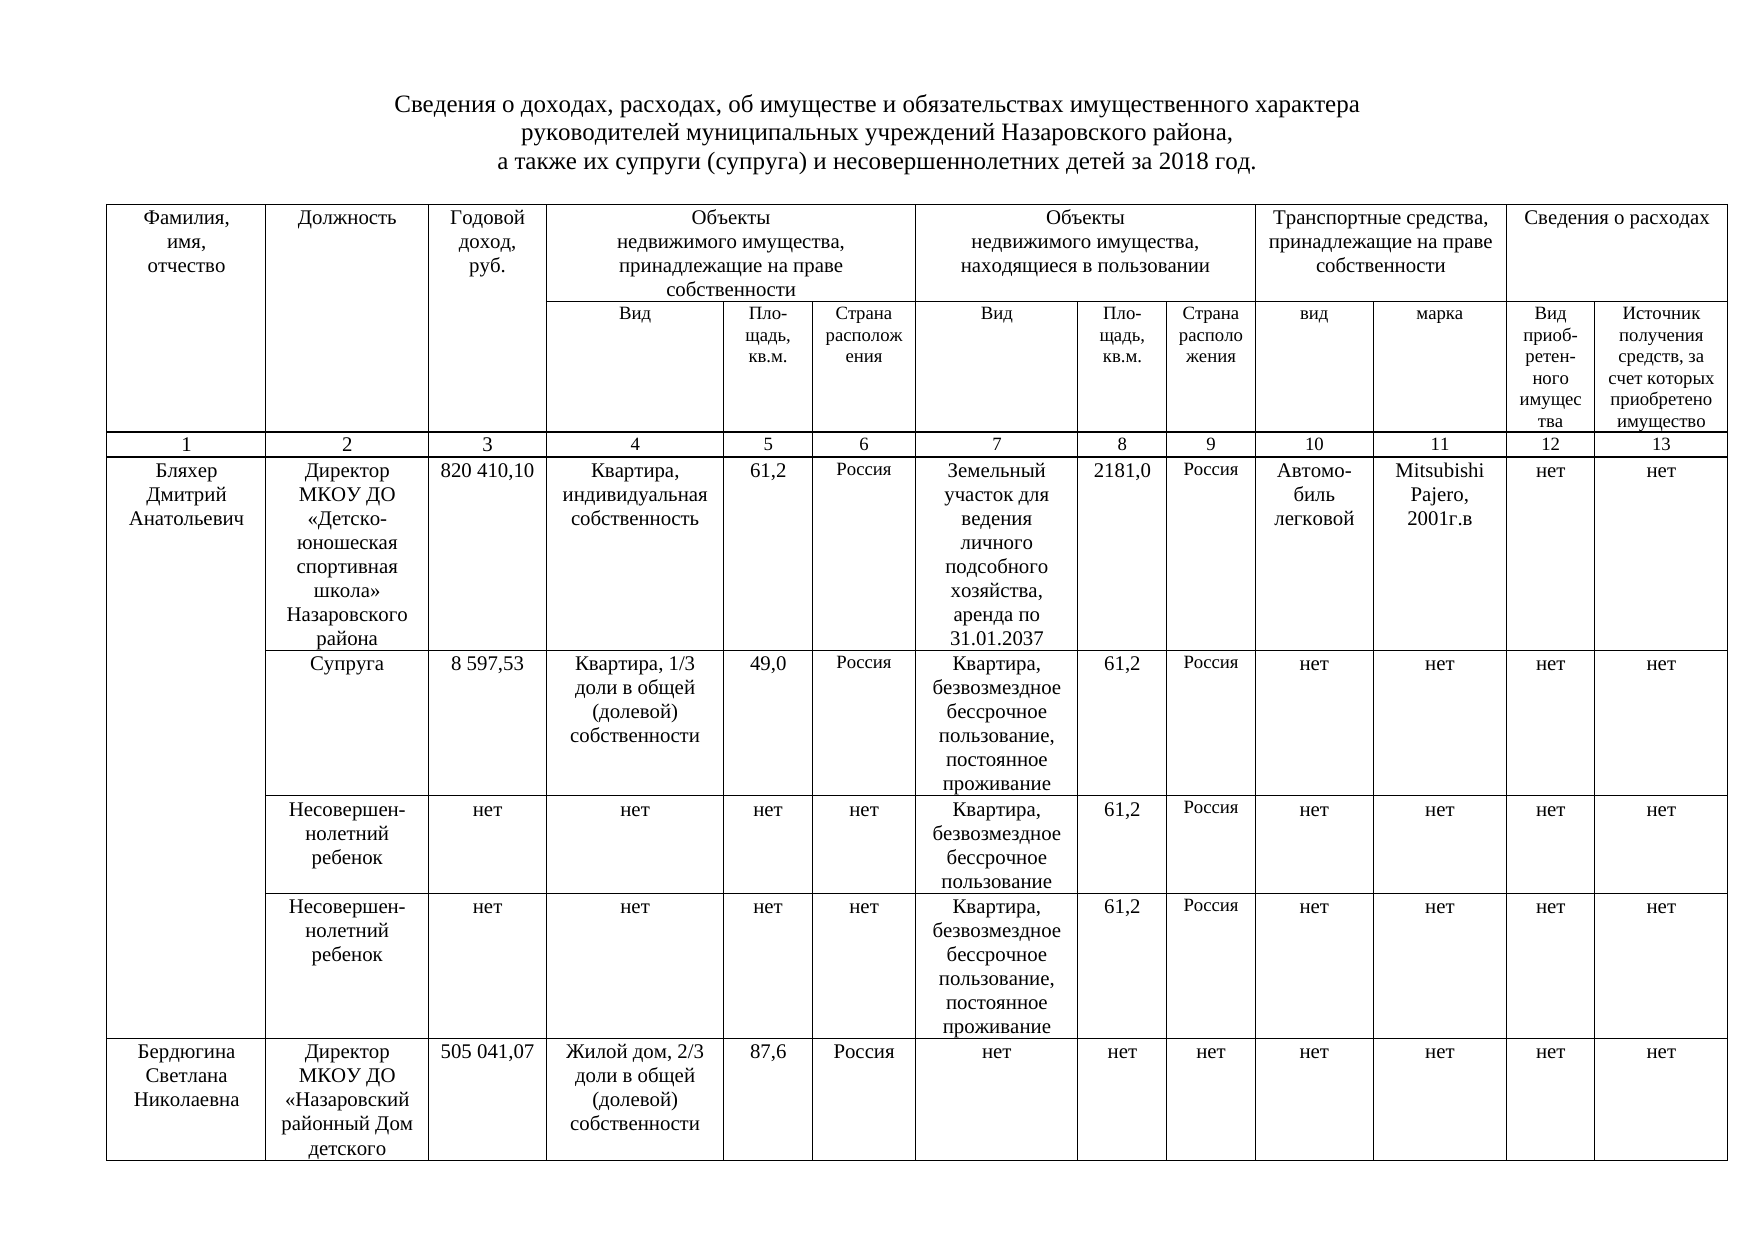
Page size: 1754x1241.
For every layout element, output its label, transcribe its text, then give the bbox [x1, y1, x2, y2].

table_cell 11 [1374, 433, 1506, 456]
table_cell нет [1507, 796, 1594, 893]
table_cell Квартира, безвозмездное бессрочное пользование [916, 796, 1077, 893]
table_cell нет [547, 894, 723, 1038]
table_cell Автомо-биль легковой [1256, 458, 1373, 650]
table_cell нет [1078, 1039, 1166, 1159]
table_cell нет [1256, 1039, 1373, 1159]
text Сведения о доходах, расходах, об имуществе и обязательствах имущественного характера [118, 89, 1636, 117]
table_cell 61,2 [1078, 796, 1166, 893]
table_header Годовой доход, руб. [429, 205, 546, 431]
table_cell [266, 1039, 428, 1159]
table_cell Вид приоб-ретен-ного имущества [1507, 302, 1594, 431]
table_cell Источник получения средств, за счет которых приобретено имущество [1595, 302, 1727, 431]
table_cell нет [1507, 1039, 1594, 1159]
table_cell Россия [1167, 651, 1255, 795]
table_cell Россия [813, 651, 915, 795]
table_cell Россия [813, 458, 915, 650]
table_cell нет [1374, 796, 1506, 893]
table_header Должность [266, 205, 428, 431]
table_cell 4 [547, 433, 723, 456]
text а также их супруги (супруга) и несовершеннолетних детей за 2018 год. [118, 146, 1636, 175]
table_cell 87,6 [724, 1039, 812, 1159]
table_cell нет [1167, 1039, 1255, 1159]
table_cell Россия [1167, 894, 1255, 1038]
table_cell 820 410,10 [429, 458, 546, 650]
table_header Транспортные средства, принадлежащие на праве собственности [1256, 205, 1506, 301]
table_cell нет [724, 796, 812, 893]
table_cell нет [1256, 796, 1373, 893]
table_cell Квартира, безвозмездное бессрочное пользование, постоянное проживание [916, 894, 1077, 1038]
table_cell Квартира, индивидуальная собственность [547, 458, 723, 650]
table_cell 49,0 [724, 651, 812, 795]
table_cell 61,2 [724, 458, 812, 650]
table_cell Квартира, безвозмездное бессрочное пользование, постоянное проживание [916, 651, 1077, 795]
table_header Объекты недвижимого имущества, находящиеся в пользовании [916, 205, 1255, 301]
table_cell нет [1507, 458, 1594, 650]
table_cell нет [1374, 894, 1506, 1038]
table_cell нет [1595, 458, 1727, 650]
table_cell нет [1374, 651, 1506, 795]
text руководителей муниципальных учреждений Назаровского района, [118, 117, 1636, 146]
table_cell Супруга [266, 651, 428, 795]
table_cell нет [1256, 651, 1373, 795]
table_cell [107, 1039, 265, 1159]
table_cell Несовершен-нолетний ребенок [266, 796, 428, 893]
table_cell Вид [547, 302, 723, 431]
table_cell Mitsubishi Pajero, 2001г.в [1374, 458, 1506, 650]
table_cell 6 [813, 433, 915, 456]
table_cell Пло-щадь, кв.м. [724, 302, 812, 431]
table_cell 1 [107, 433, 265, 456]
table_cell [547, 1039, 723, 1159]
table_cell нет [1595, 1039, 1727, 1159]
table_header Объекты недвижимого имущества, принадлежащие на праве собственности [547, 205, 915, 301]
table_cell нет [1595, 894, 1727, 1038]
table_cell 2181,0 [1078, 458, 1166, 650]
table_cell 505 041,07 [429, 1039, 546, 1159]
table_cell Несовершен-нолетний ребенок [266, 894, 428, 1038]
table_cell нет [724, 894, 812, 1038]
table_cell 61,2 [1078, 651, 1166, 795]
table_cell 12 [1507, 433, 1594, 456]
table_cell 13 [1595, 433, 1727, 456]
table_cell 8 597,53 [429, 651, 546, 795]
table_cell Земельный участок для ведения личного подсобного хозяйства, аренда по 31.01.2037 [916, 458, 1077, 650]
table_cell 8 [1078, 433, 1166, 456]
table_cell 5 [724, 433, 812, 456]
table_cell нет [1374, 1039, 1506, 1159]
table_cell Пло-щадь, кв.м. [1078, 302, 1166, 431]
table_cell нет [429, 796, 546, 893]
table_cell 9 [1167, 433, 1255, 456]
table_cell нет [429, 894, 546, 1038]
table_cell Россия [1167, 458, 1255, 650]
table_cell нет [1507, 894, 1594, 1038]
table_cell вид [1256, 302, 1373, 431]
table_cell марка [1374, 302, 1506, 431]
table_header Сведения о расходах [1507, 205, 1727, 301]
table_cell Россия [813, 1039, 915, 1159]
table_cell 3 [429, 433, 546, 456]
table_cell Вид [916, 302, 1077, 431]
table_cell Директор МКОУ ДО «Детско-юношеская спортивная школа» Назаровского района [266, 458, 428, 650]
table_cell нет [547, 796, 723, 893]
table_cell нет [916, 1039, 1077, 1159]
table_header Фамилия, имя, отчество [107, 205, 265, 431]
table_cell 7 [916, 433, 1077, 456]
table_cell нет [1595, 651, 1727, 795]
table_cell нет [813, 894, 915, 1038]
table_cell Страна расположения [813, 302, 915, 431]
table_cell 61,2 [1078, 894, 1166, 1038]
table_cell нет [1256, 894, 1373, 1038]
table_cell нет [813, 796, 915, 893]
table_cell 10 [1256, 433, 1373, 456]
table_cell 2 [266, 433, 428, 456]
table_cell нет [1507, 651, 1594, 795]
table_cell нет [1595, 796, 1727, 893]
table_cell Страна расположения [1167, 302, 1255, 431]
table_cell Россия [1167, 796, 1255, 893]
table_cell Бляхер Дмитрий Анатольевич [107, 458, 265, 1038]
table_cell Квартира, 1/3 доли в общей (долевой) собственности [547, 651, 723, 795]
